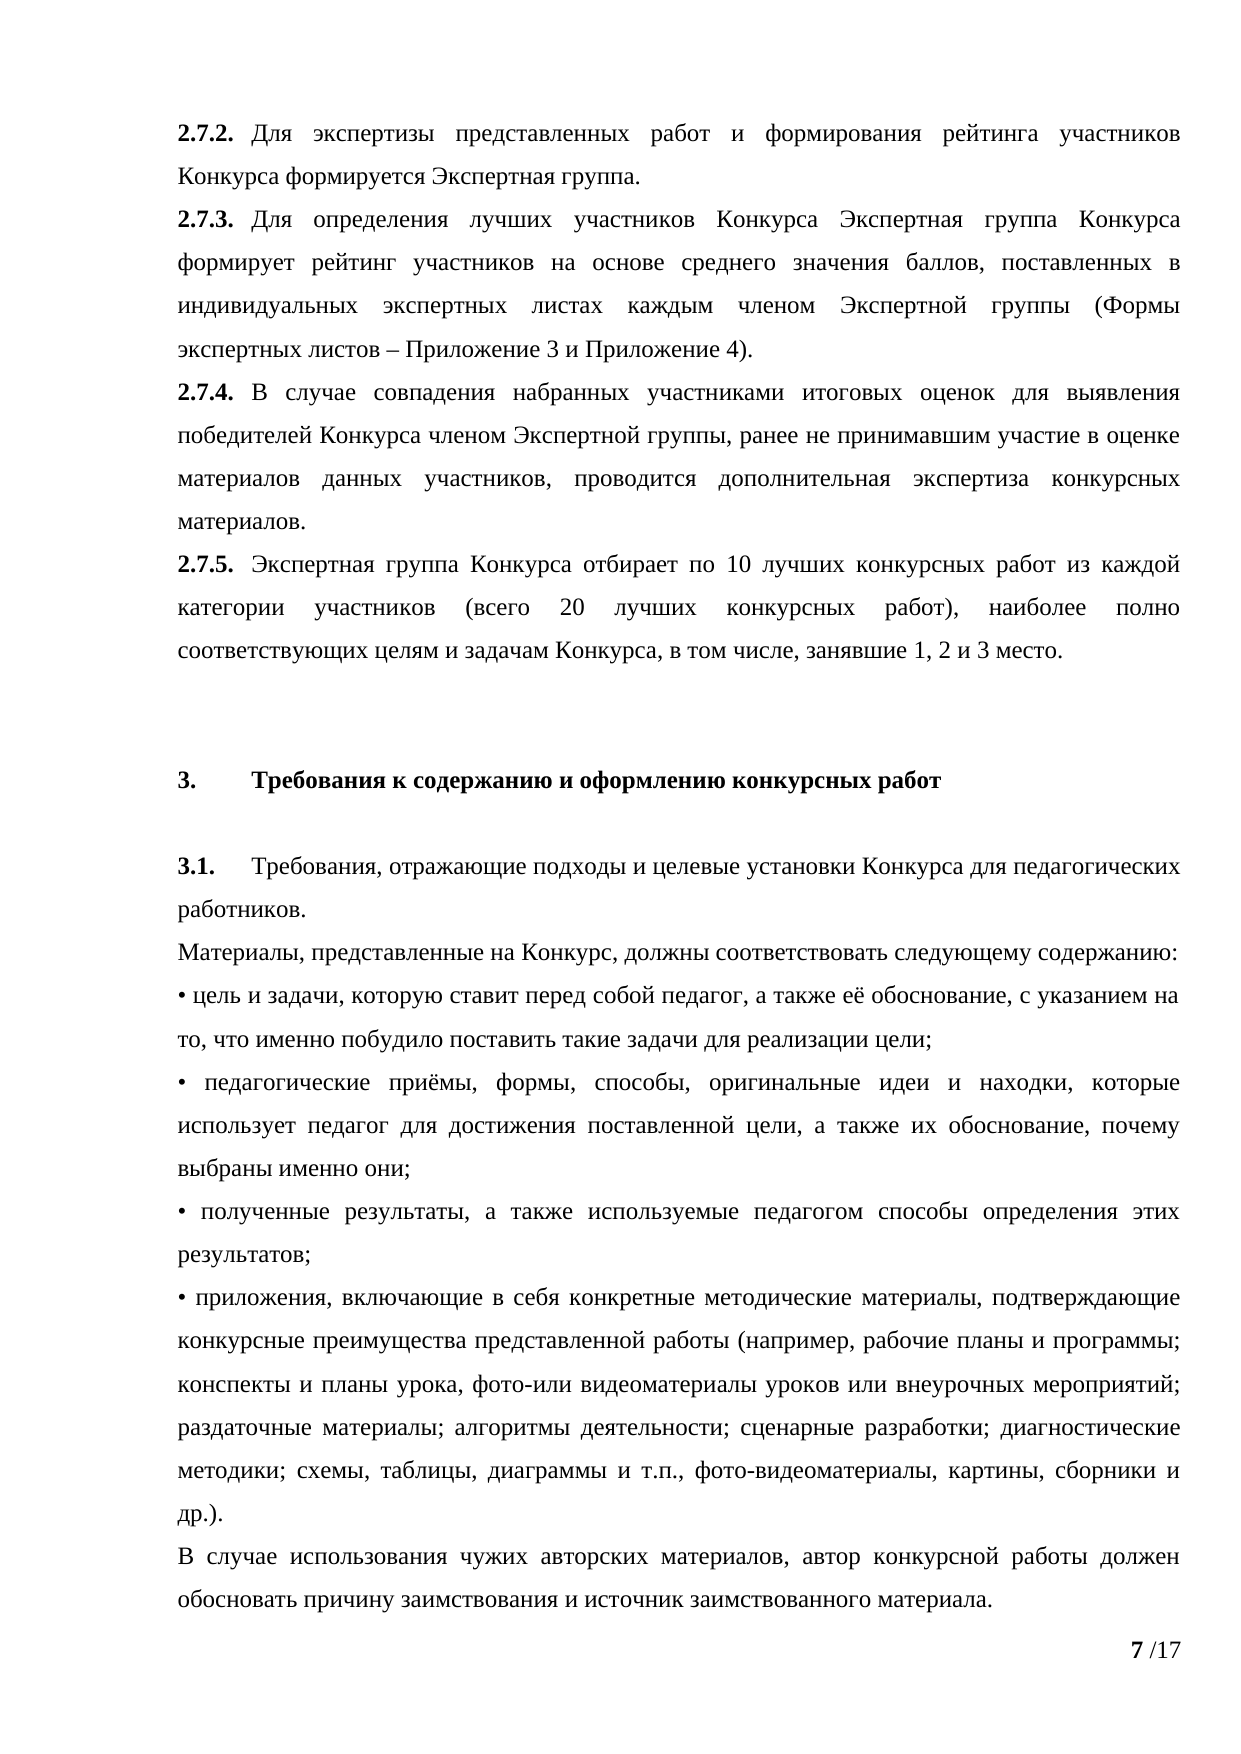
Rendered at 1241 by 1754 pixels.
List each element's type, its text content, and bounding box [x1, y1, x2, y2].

text 2.7.4. В случае совпадения набранных участниками итоговых оценок для выявления победителей Конкурса членом Экспертной группы, ранее не принимавшим участие в оценке материалов данных участников, проводится дополнительная экспертиза конкурсных материалов. [177, 377, 1181, 535]
text • цель и задачи, которую ставит перед собой педагог, а также её обоснование, с указанием на то, что именно побудило поставить такие задачи для реализации цели; [177, 981, 1181, 1052]
text В случае использования чужих авторских материалов, автор конкурсной работы должен обосновать причину заимствования и источник заимствованного материала. [177, 1541, 1181, 1613]
text • приложения, включающие в себя конкретные методические материалы, подтверждающие конкурсные преимущества представленной работы (например, рабочие планы и программы; конспекты и планы урока, фото-или видеоматериалы уроков или внеурочных мероприятий; раздаточные материалы; алгоритмы деятельности; сценарные разработки; диагностические методики; схемы, таблицы, диаграммы и т.п., фото-видеоматериалы, картины, сборники и др.). [177, 1282, 1181, 1527]
text 3.1. Требования, отражающие подходы и целевые установки Конкурса для педагогических работников. [177, 851, 1181, 923]
text 2.7.5. Экспертная группа Конкурса отбирает по 10 лучших конкурсных работ из каждой категории участников (всего 20 лучших конкурсных работ), наиболее полно соответствующих целям и задачам Конкурса, в том числе, занявшие 1, 2 и 3 место. [177, 549, 1181, 664]
text Материалы, представленные на Конкурс, должны соответствовать следующему содержанию: [177, 937, 1181, 966]
text 2.7.3. Для определения лучших участников Конкурса Экспертная группа Конкурса формирует рейтинг участников на основе среднего значения баллов, поставленных в индивидуальных экспертных листах каждым членом Экспертной группы (Формы экспертных листов – Приложение 3 и Приложение 4). [177, 204, 1181, 362]
text 3. Требования к содержанию и оформлению конкурсных работ [177, 765, 1181, 794]
text 2.7.2. Для экспертизы представленных работ и формирования рейтинга участников Конкурса формируется Экспертная группа. [177, 118, 1181, 190]
text • полученные результаты, а также используемые педагогом способы определения этих результатов; [177, 1196, 1181, 1268]
text • педагогические приёмы, формы, способы, оригинальные идеи и находки, которые использует педагог для достижения поставленной цели, а также их обоснование, почему выбраны именно они; [177, 1067, 1181, 1182]
